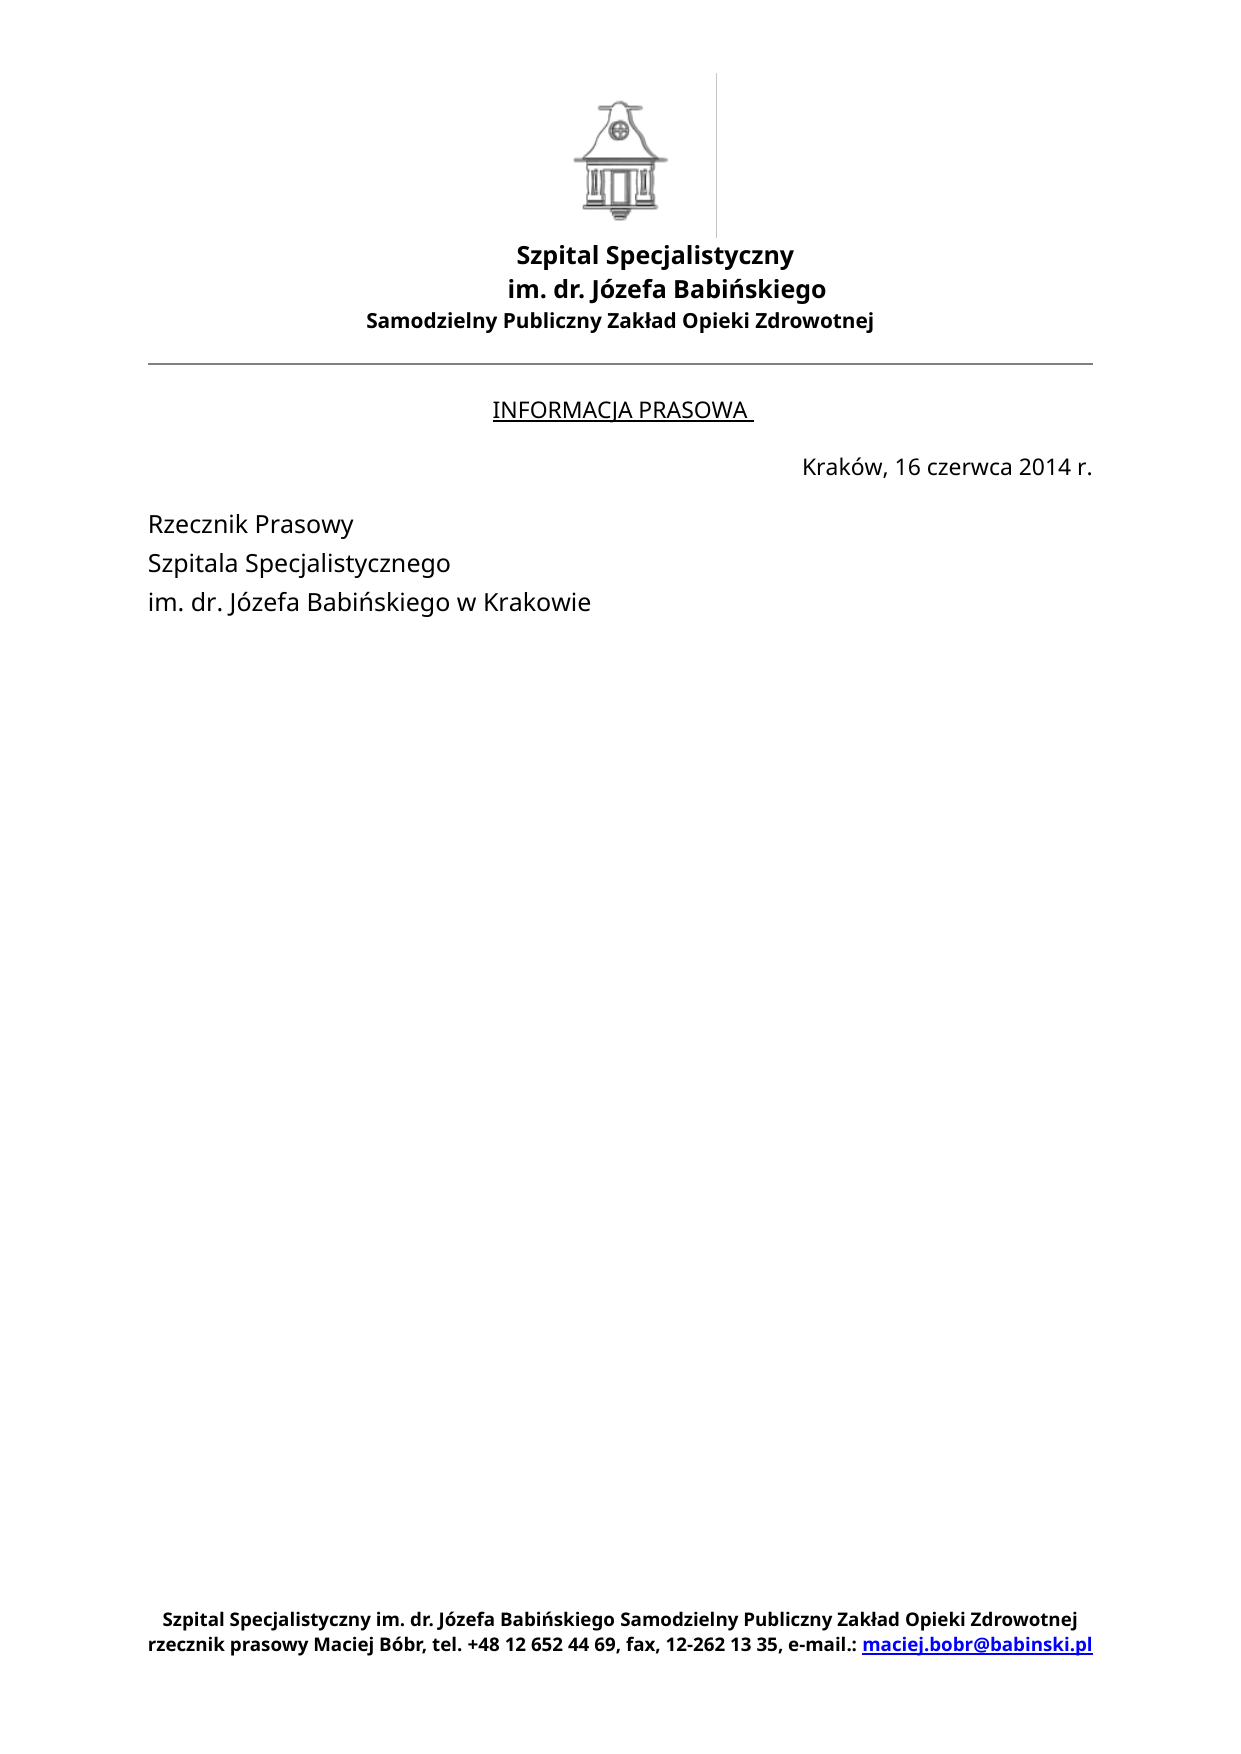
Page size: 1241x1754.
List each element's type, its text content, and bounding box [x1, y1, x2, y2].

text Rzecznik Prasowy [148, 507, 1093, 541]
picture [522, 73, 718, 238]
text Szpitala Specjalistycznego [148, 546, 1093, 580]
text im. dr. Józefa Babińskiego w Krakowie [148, 585, 1093, 619]
